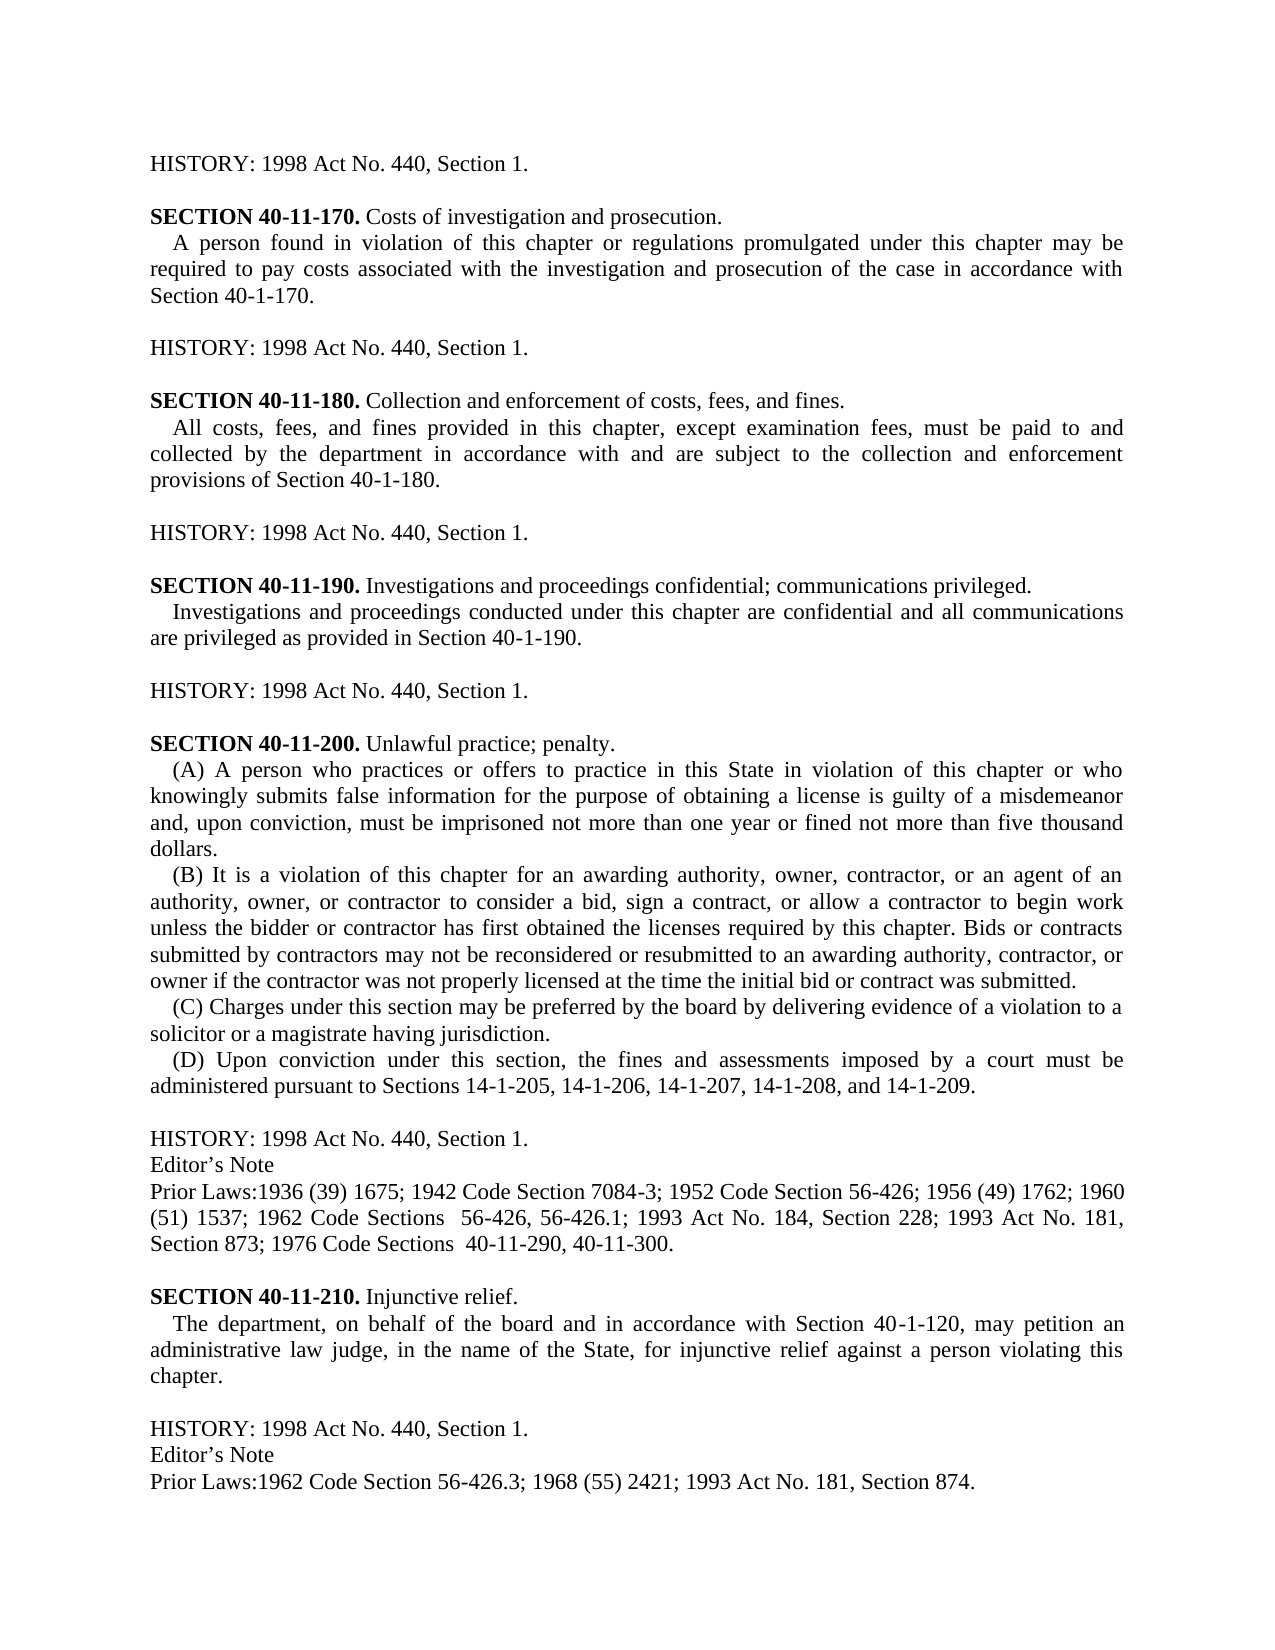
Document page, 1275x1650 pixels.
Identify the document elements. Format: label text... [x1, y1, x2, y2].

text Prior Laws:1936 (39) 1675; 1942 Code Section 7084-3; 1952 Code Section 56-426; 1956 (49) 1762; 1960 (51) 1537; 1962 Code Sections 56-426, 56-426.1; 1993 Act No. 184, Section 228; 1993 Act No. 181, Section 873; 1976 Code Sections 40-11-290, 40-11-300. [150, 1178, 1125, 1257]
text Prior Laws:1962 Code Section 56-426.3; 1968 (55) 2421; 1993 Act No. 181, Section 874. [150, 1468, 1125, 1494]
text HISTORY: 1998 Act No. 440, Section 1. [150, 334, 1125, 361]
text SECTION 40-11-210. Injunctive relief. [150, 1283, 1125, 1309]
text (B) It is a violation of this chapter for an awarding authority, owner, contractor, or an agent of an authority, owner, or contractor to consider a bid, sign a contract, or allow a contractor to begin work unless the bidder or contractor has first obtained the licenses required by this chapter. Bids or contracts submitted by contractors may not be reconsidered or resubmitted to an awarding authority, contractor, or owner if the contractor was not properly licensed at the time the initial bid or contract was submitted. [150, 862, 1125, 993]
text (C) Charges under this section may be preferred by the board by delivering evidence of a violation to a solicitor or a magistrate having jurisdiction. [150, 993, 1125, 1046]
text Editor’s Note [150, 1441, 1125, 1468]
text Investigations and proceedings conducted under this chapter are confidential and all communications are privileged as provided in Section 40-1-190. [150, 598, 1125, 651]
text (A) A person who practices or offers to practice in this State in violation of this chapter or who knowingly submits false information for the purpose of obtaining a license is guilty of a misdemeanor and, upon conviction, must be imprisoned not more than one year or fined not more than five thousand dollars. [150, 756, 1125, 862]
text HISTORY: 1998 Act No. 440, Section 1. [150, 1415, 1125, 1441]
text SECTION 40-11-200. Unlawful practice; penalty. [150, 730, 1125, 756]
text SECTION 40-11-190. Investigations and proceedings confidential; communications privileged. [150, 572, 1125, 598]
text HISTORY: 1998 Act No. 440, Section 1. [150, 150, 1125, 176]
text A person found in violation of this chapter or regulations promulgated under this chapter may be required to pay costs associated with the investigation and prosecution of the case in accordance with Section 40-1-170. [150, 229, 1125, 308]
text HISTORY: 1998 Act No. 440, Section 1. [150, 677, 1125, 703]
text The department, on behalf of the board and in accordance with Section 40-1-120, may petition an administrative law judge, in the name of the State, for injunctive relief against a person violating this chapter. [150, 1309, 1125, 1389]
text SECTION 40-11-180. Collection and enforcement of costs, fees, and fines. [150, 387, 1125, 413]
text All costs, fees, and fines provided in this chapter, except examination fees, must be paid to and collected by the department in accordance with and are subject to the collection and enforcement provisions of Section 40-1-180. [150, 413, 1125, 493]
text Editor’s Note [150, 1151, 1125, 1178]
text HISTORY: 1998 Act No. 440, Section 1. [150, 1125, 1125, 1151]
text HISTORY: 1998 Act No. 440, Section 1. [150, 519, 1125, 545]
text (D) Upon conviction under this section, the fines and assessments imposed by a court must be administered pursuant to Sections 14-1-205, 14-1-206, 14-1-207, 14-1-208, and 14-1-209. [150, 1046, 1125, 1099]
text SECTION 40-11-170. Costs of investigation and prosecution. [150, 203, 1125, 229]
